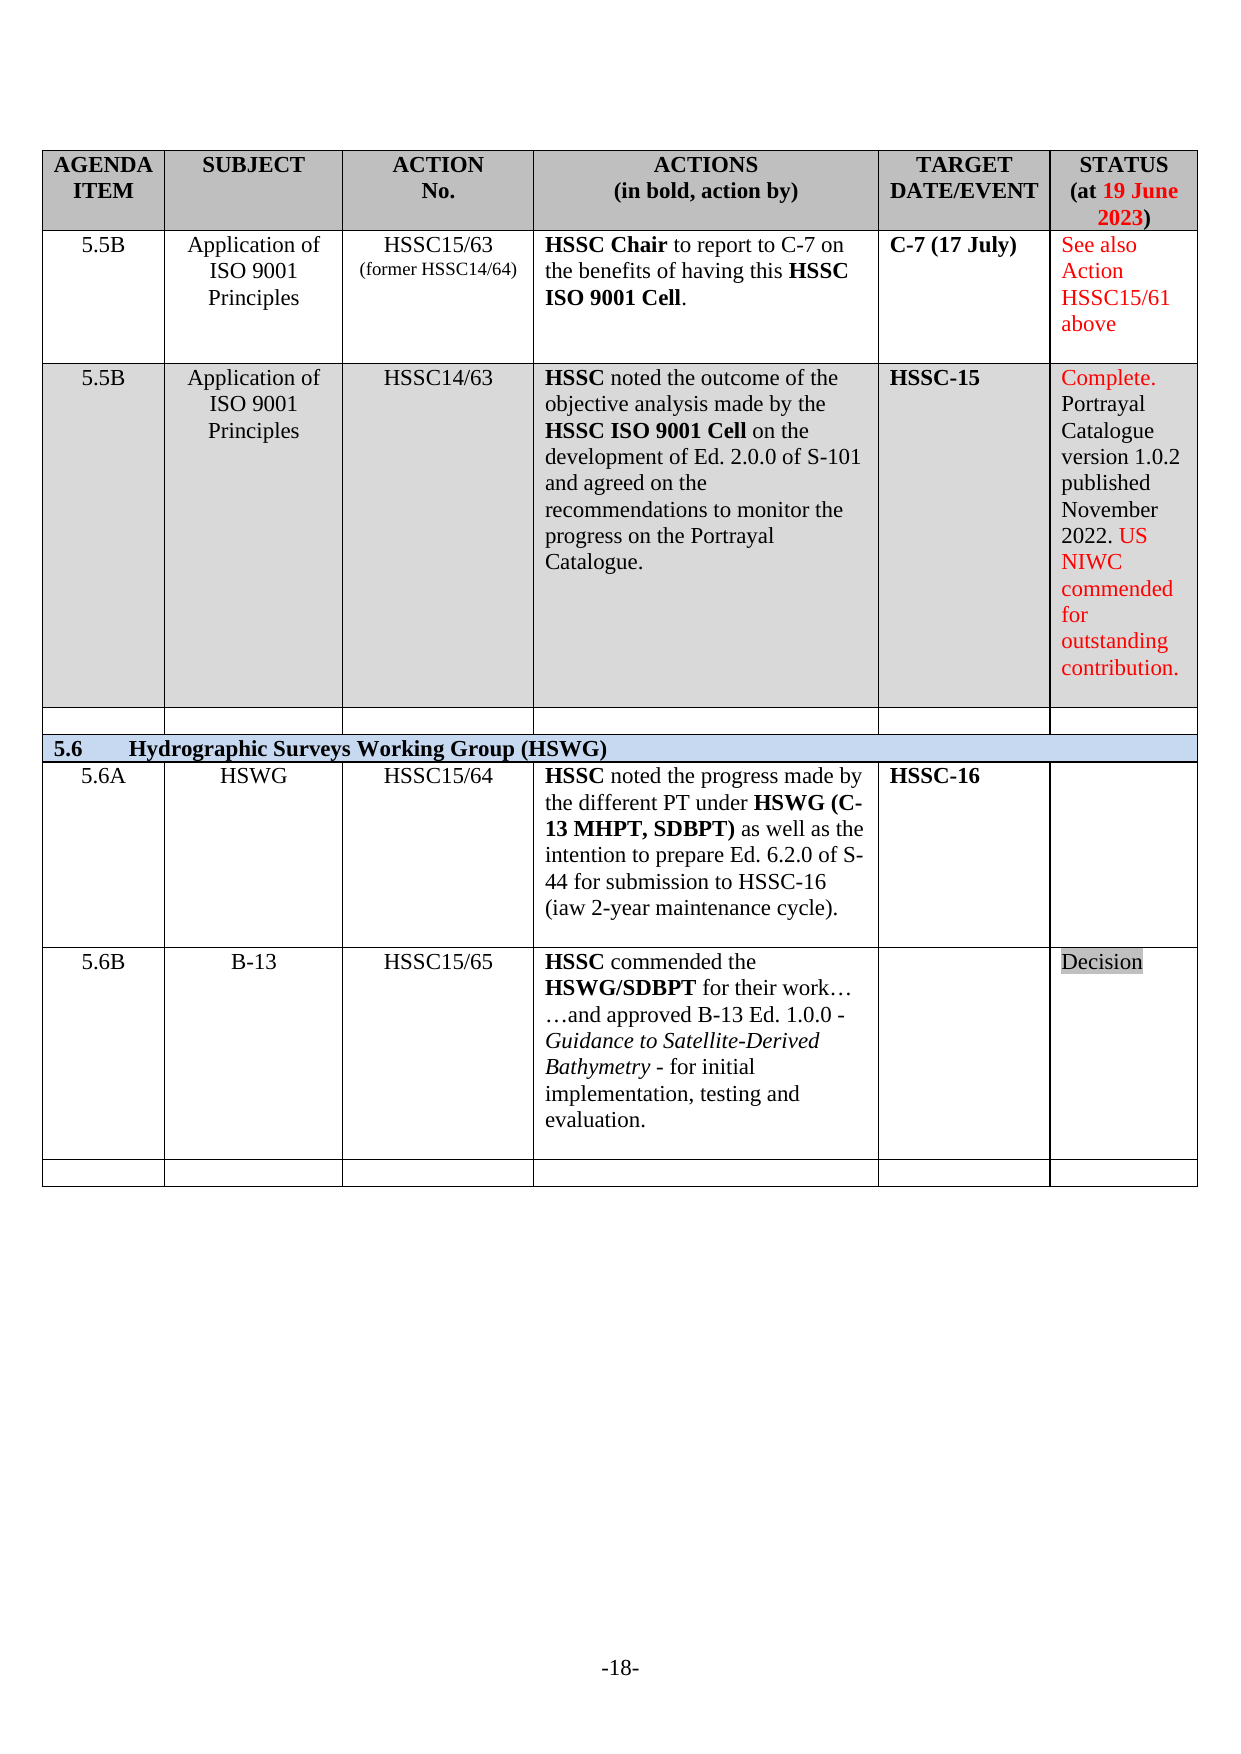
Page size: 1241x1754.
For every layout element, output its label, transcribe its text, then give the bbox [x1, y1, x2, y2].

table_cell [343, 708, 533, 734]
table_cell 5.6A [43, 763, 164, 947]
table_cell [534, 1160, 878, 1186]
table_cell 5.5B [43, 364, 164, 707]
table_cell B-13 [165, 948, 342, 1159]
table_cell 5.5B [43, 231, 164, 363]
table_cell [879, 1160, 1049, 1186]
table_cell HSSC-16 [879, 763, 1049, 947]
table_cell Application of ISO 9001 Principles [165, 364, 342, 707]
table_header STATUS (at 19 June 2023) [1051, 151, 1197, 230]
table_cell See also Action HSSC15/61 above [1051, 231, 1197, 363]
table_cell [165, 1160, 342, 1186]
table_cell Decision [1051, 948, 1197, 1159]
table_header ACTION No. [343, 151, 533, 230]
table_cell HSSC15/64 [343, 763, 533, 947]
table_cell [534, 708, 878, 734]
table_cell [43, 1160, 164, 1186]
table_cell HSSC Chair to report to C-7 on the benefits of having this HSSC ISO 9001 Cell. [534, 231, 878, 363]
table_cell HSSC noted the progress made by the different PT under HSWG (C-13 MHPT, SDBPT) as well as the intention to prepare Ed. 6.2.0 of S-44 for submission to HSSC-16 (iaw 2-year maintenance cycle). [534, 763, 878, 947]
table_cell HSSC commended the HSWG/SDBPT for their work… …and approved B-13 Ed. 1.0.0 - Guidance to Satellite-Derived Bathymetry - for initial implementation, testing and evaluation. [534, 948, 878, 1159]
table_cell Complete. Portrayal Catalogue version 1.0.2 published November 2022. US NIWC commended for outstanding contribution. [1051, 364, 1197, 707]
table_header AGENDA ITEM [43, 151, 164, 230]
table_cell HSSC14/63 [343, 364, 533, 707]
table_header ACTIONS (in bold, action by) [534, 151, 878, 230]
table_cell C-7 (17 July) [879, 231, 1049, 363]
table_cell Application of ISO 9001 Principles [165, 231, 342, 363]
table_cell [1051, 1160, 1197, 1186]
table_cell HSSC-15 [879, 364, 1049, 707]
table_cell [1051, 708, 1197, 734]
table_cell [343, 1160, 533, 1186]
table_cell HSWG [165, 763, 342, 947]
table_header TARGET DATE/EVENT [879, 151, 1049, 230]
table_cell [165, 708, 342, 734]
table_cell 5.6 Hydrographic Surveys Working Group (HSWG) [43, 735, 1197, 761]
table_cell HSSC15/65 [343, 948, 533, 1159]
table_cell HSSC15/63 (former HSSC14/64) [343, 231, 533, 363]
table_cell 5.6B [43, 948, 164, 1159]
table_cell [43, 708, 164, 734]
table_cell [1051, 763, 1197, 947]
table_cell [879, 948, 1049, 1159]
table_cell [879, 708, 1049, 734]
table_cell HSSC noted the outcome of the objective analysis made by the HSSC ISO 9001 Cell on the development of Ed. 2.0.0 of S-101 and agreed on the recommendations to monitor the progress on the Portrayal Catalogue. [534, 364, 878, 707]
table_header SUBJECT [165, 151, 342, 230]
